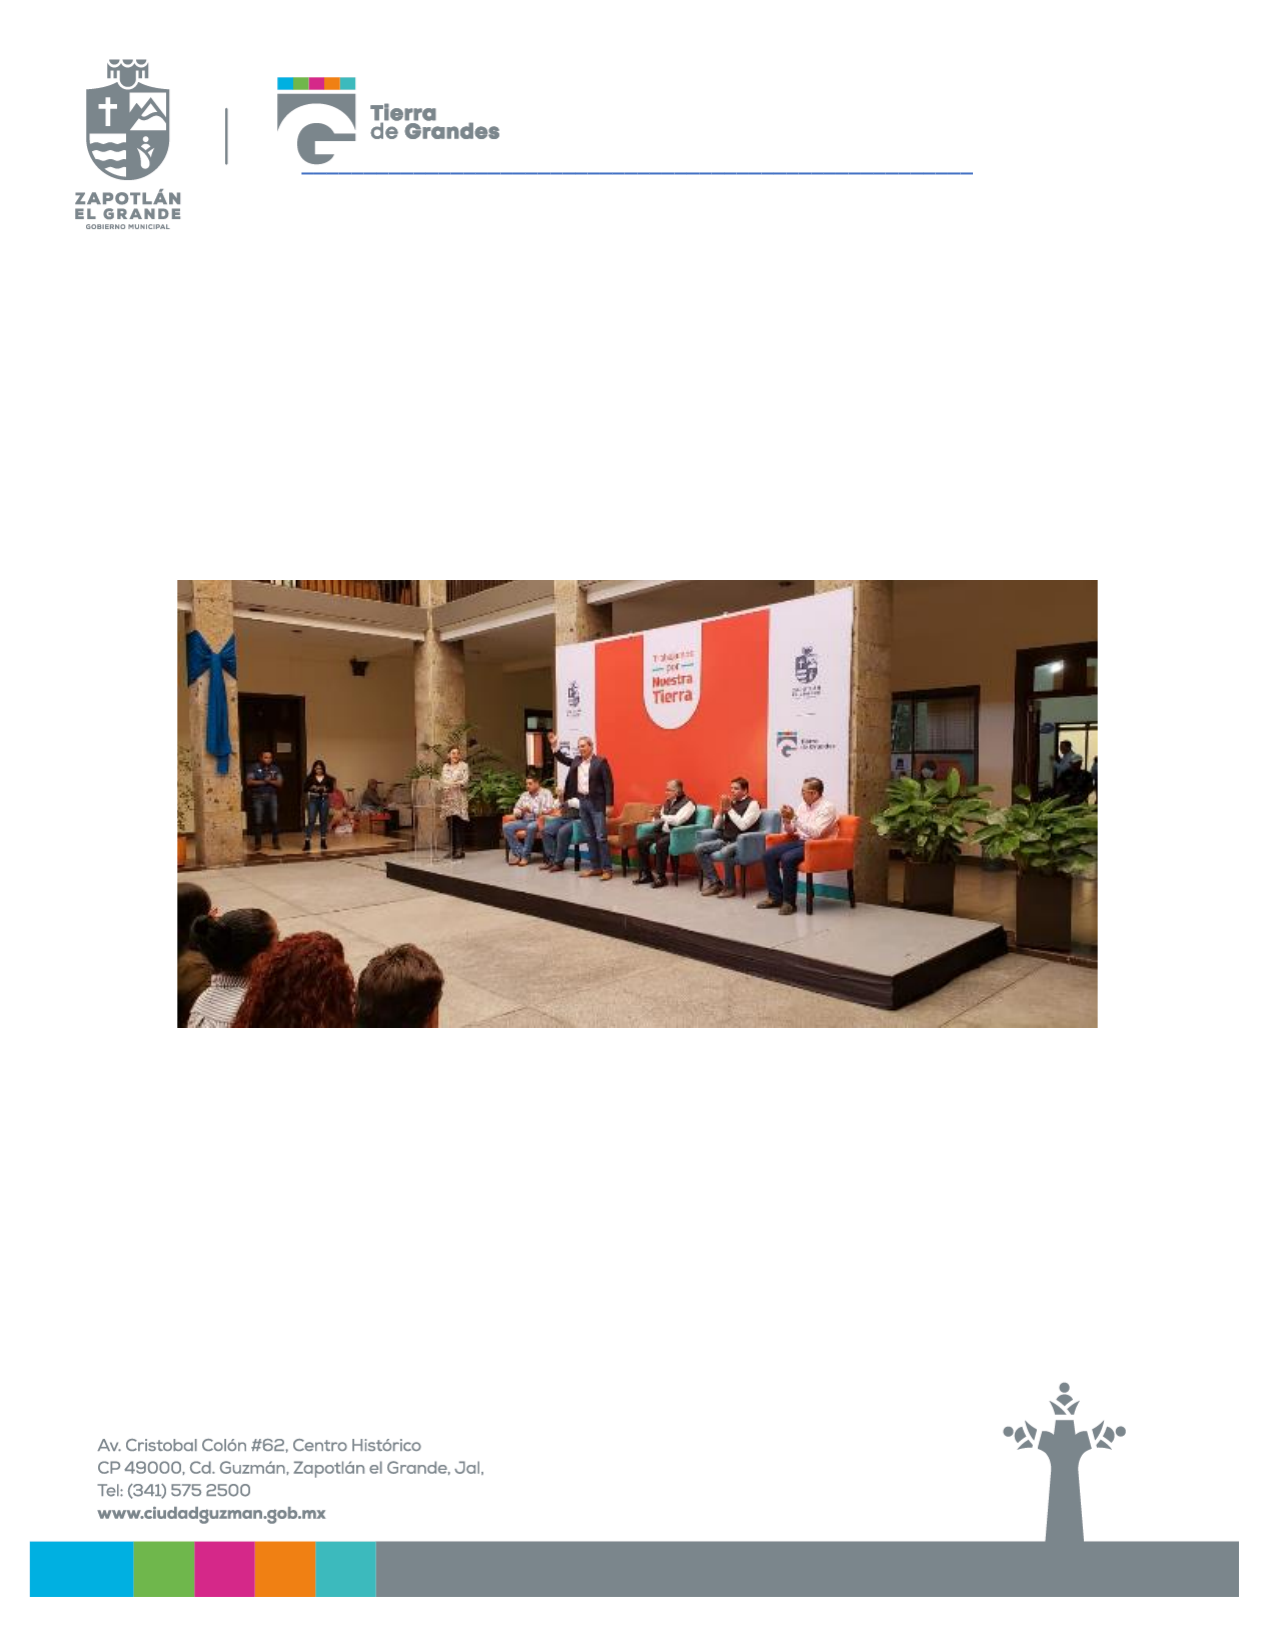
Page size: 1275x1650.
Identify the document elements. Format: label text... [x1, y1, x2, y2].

picture [0, 0, 1275, 1650]
text ______________________________________________________ [177, 148, 1098, 178]
